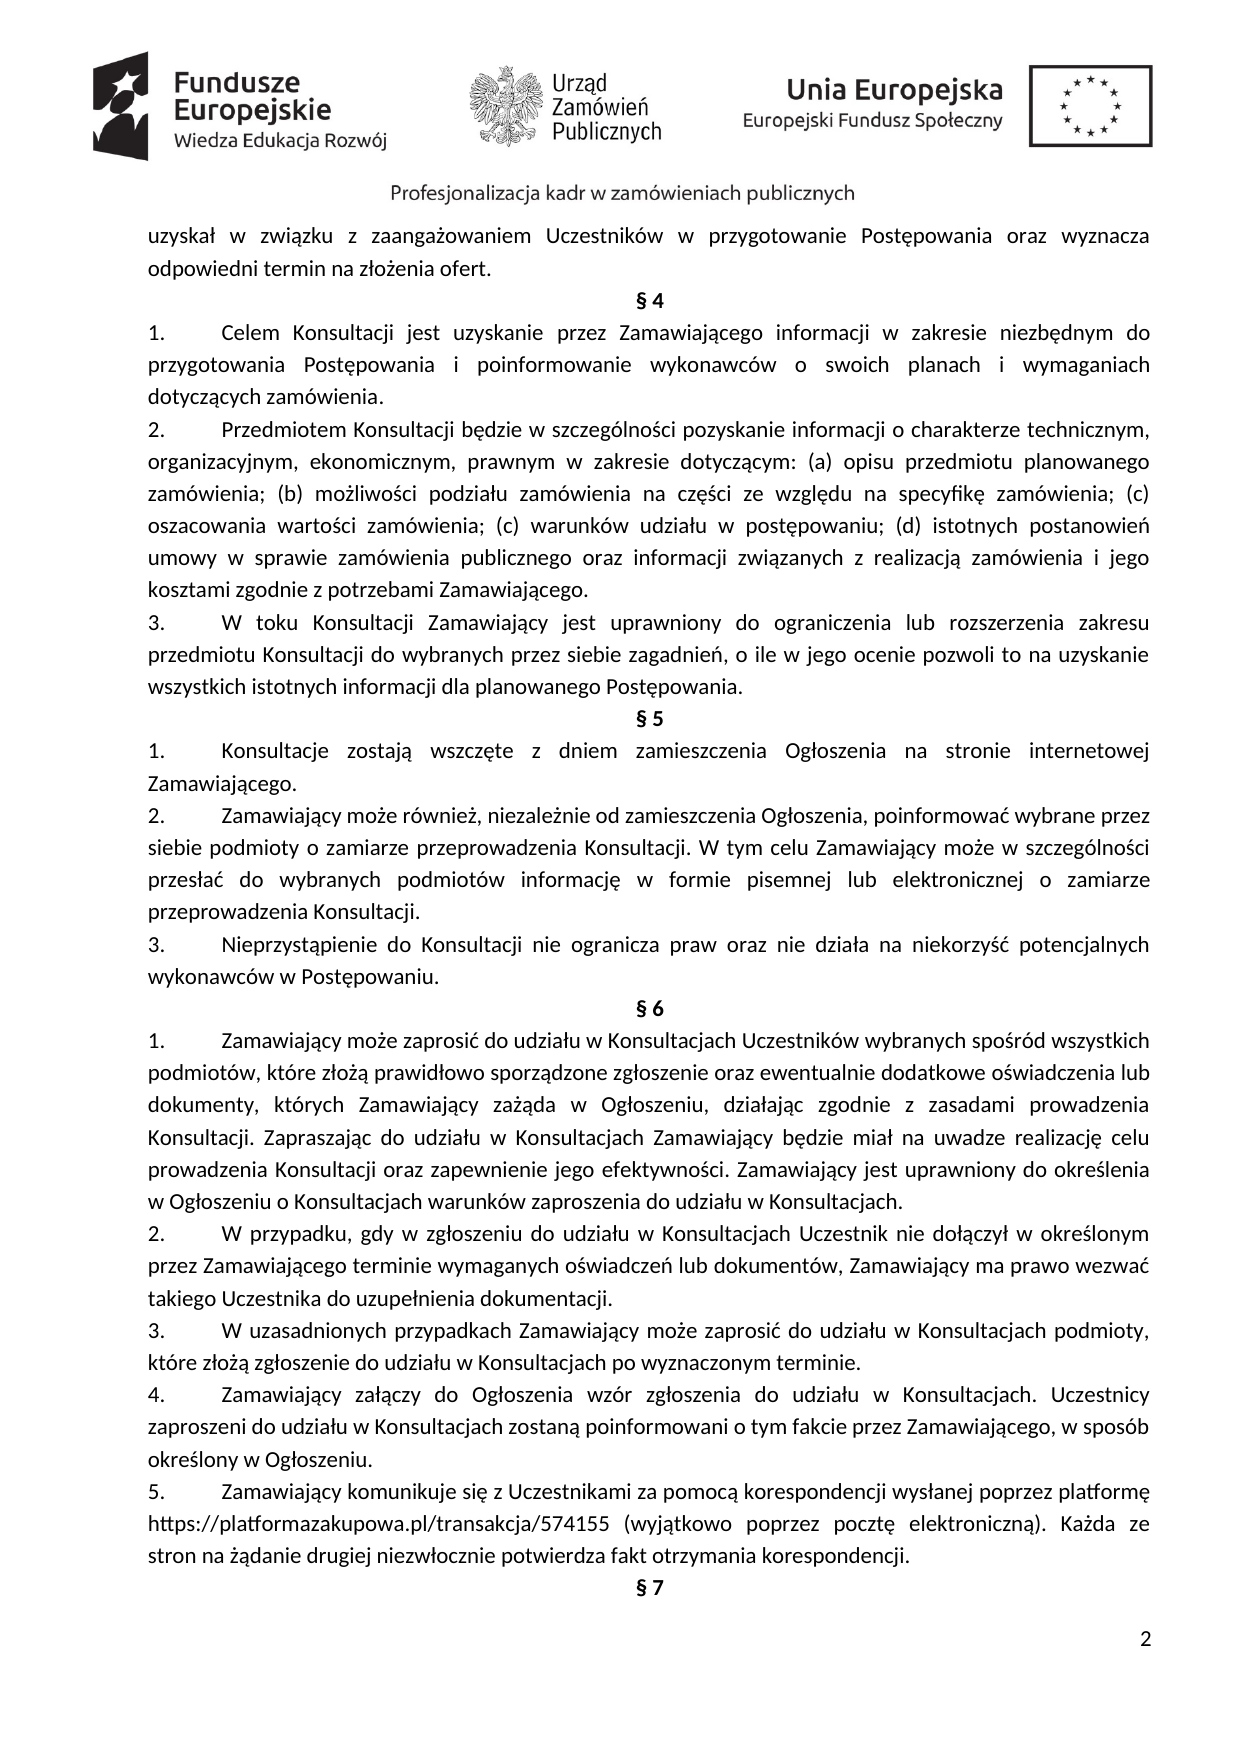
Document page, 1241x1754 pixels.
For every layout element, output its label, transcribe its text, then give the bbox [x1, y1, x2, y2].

list Zamawiający komunikuje się z Uczestnikami za pomocą korespondencji wysłanej poprzez platformę https://platformazakupowa.pl/transakcja/574155 (wyjątkowo poprzez pocztę elektroniczną). Każda ze stron na żądanie drugiej niezwłocznie potwierdza fakt otrzymania korespondencji. [148, 1477, 1152, 1569]
list W toku Konsultacji Zamawiający jest uprawniony do ograniczenia lub rozszerzenia zakresu przedmiotu Konsultacji do wybranych przez siebie zagadnień, o ile w jego ocenie pozwoli to na uzyskanie wszystkich istotnych informacji dla planowanego Postępowania. [148, 608, 1152, 700]
text § 5 [148, 704, 1152, 732]
list Zamawiający załączy do Ogłoszenia wzór zgłoszenia do udziału w Konsultacjach. Uczestnicy zaproszeni do udziału w Konsultacjach zostaną poinformowani o tym fakcie przez Zamawiającego, w sposób określony w Ogłoszeniu. [148, 1380, 1152, 1473]
list Zamawiający może również, niezależnie od zamieszczenia Ogłoszenia, poinformować wybrane przez siebie podmioty o zamiarze przeprowadzenia Konsultacji. W tym celu Zamawiający może w szczególności przesłać do wybranych podmiotów informację w formie pisemnej lub elektronicznej o zamiarze przeprowadzenia Konsultacji. [148, 801, 1152, 926]
text § 4 [148, 286, 1152, 314]
list W przypadku, gdy w zgłoszeniu do udziału w Konsultacjach Uczestnik nie dołączył w określonym przez Zamawiającego terminie wymaganych oświadczeń lub dokumentów, Zamawiający ma prawo wezwać takiego Uczestnika do uzupełnienia dokumentacji. [148, 1219, 1152, 1312]
list Konsultacje zostają wszczęte z dniem zamieszczenia Ogłoszenia na stronie internetowej Zamawiającego. [148, 737, 1152, 797]
list W uzasadnionych przypadkach Zamawiający może zaprosić do udziału w Konsultacjach podmioty, które złożą zgłoszenie do udziału w Konsultacjach po wyznaczonym terminie. [148, 1316, 1152, 1376]
list Przedmiotem Konsultacji będzie w szczególności pozyskanie informacji o charakterze technicznym, organizacyjnym, ekonomicznym, prawnym w zakresie dotyczącym: (a) opisu przedmiotu planowanego zamówienia; (b) możliwości podziału zamówienia na części ze względu na specyfikę zamówienia; (c) oszacowania wartości zamówienia; (c) warunków udziału w postępowaniu; (d) istotnych postanowień umowy w sprawie zamówienia publicznego oraz informacji związanych z realizacją zamówienia i jego kosztami zgodnie z potrzebami Zamawiającego. [148, 415, 1152, 604]
list Nieprzystąpienie do Konsultacji nie ogranicza praw oraz nie działa na niekorzyść potencjalnych wykonawców w Postępowaniu. [148, 930, 1152, 990]
picture [59, 17, 1185, 215]
list Zamawiający może zaprosić do udziału w Konsultacjach Uczestników wybranych spośród wszystkich podmiotów, które złożą prawidłowo sporządzone zgłoszenie oraz ewentualnie dodatkowe oświadczenia lub dokumenty, których Zamawiający zażąda w Ogłoszeniu, działając zgodnie z zasadami prowadzenia Konsultacji. Zapraszając do udziału w Konsultacjach Zamawiający będzie miał na uwadze realizację celu prowadzenia Konsultacji oraz zapewnienie jego efektywności. Zamawiający jest uprawniony do określenia w Ogłoszeniu o Konsultacjach warunków zaproszenia do udziału w Konsultacjach. [148, 1026, 1152, 1215]
text § 6 [148, 994, 1152, 1022]
text § 7 [148, 1573, 1152, 1601]
list Celem Konsultacji jest uzyskanie przez Zamawiającego informacji w zakresie niezbędnym do przygotowania Postępowania i poinformowanie wykonawców o swoich planach i wymaganiach dotyczących zamówienia. [148, 318, 1152, 411]
